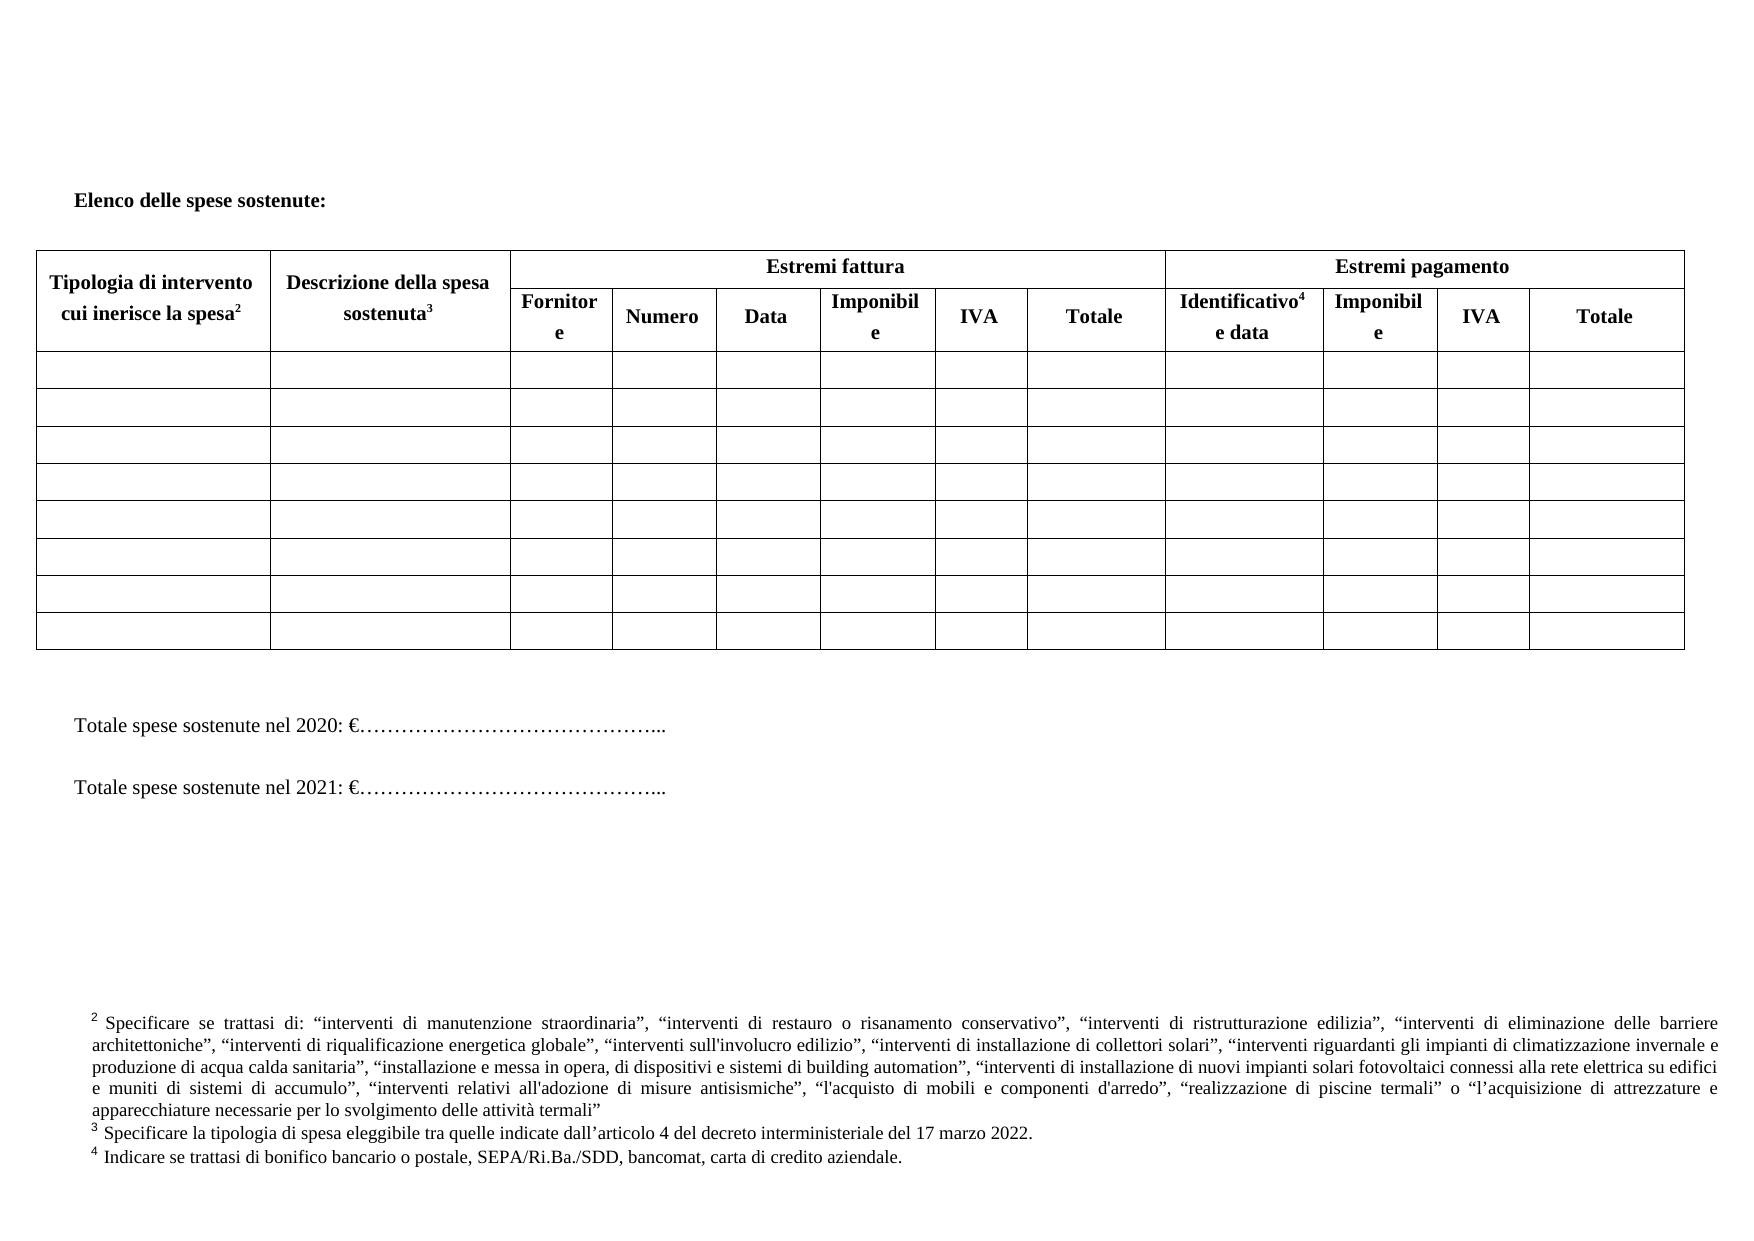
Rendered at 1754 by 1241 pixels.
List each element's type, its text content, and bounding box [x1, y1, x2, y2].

table_cell Numero [613, 289, 716, 351]
table_cell [936, 501, 1027, 537]
table_cell [1166, 389, 1323, 426]
text Elenco delle spese sostenute: [74, 188, 1716, 212]
table_cell [511, 576, 612, 612]
table_cell [37, 576, 270, 612]
table_cell [1028, 389, 1165, 426]
text Totale spese sostenute nel 2020: €……………………………………... [74, 713, 1716, 737]
table_cell [821, 427, 935, 463]
table_header Estremi pagamento [1166, 251, 1684, 287]
table_cell Fornitore [511, 289, 612, 351]
table_cell [1324, 613, 1437, 649]
table_cell [271, 427, 510, 463]
table_cell [37, 613, 270, 649]
table_cell [1028, 464, 1165, 500]
table_cell [1438, 576, 1529, 612]
table_cell [1324, 576, 1437, 612]
table_cell [1166, 427, 1323, 463]
table_header Estremi fattura [511, 251, 1165, 287]
table_cell [821, 501, 935, 537]
table_cell [37, 501, 270, 537]
table_cell [613, 389, 716, 426]
table_cell [271, 539, 510, 575]
table_cell [1438, 427, 1529, 463]
table_cell [613, 501, 716, 537]
table_cell [1530, 501, 1684, 537]
table_cell [1324, 464, 1437, 500]
table_cell [717, 613, 820, 649]
table_cell [511, 464, 612, 500]
table_cell [1166, 539, 1323, 575]
table_cell [1324, 539, 1437, 575]
table_cell [1438, 613, 1529, 649]
table_cell [717, 389, 820, 426]
table_cell [1530, 613, 1684, 649]
table_cell [1438, 464, 1529, 500]
table_cell [271, 389, 510, 426]
table_cell [1166, 464, 1323, 500]
table_cell [271, 613, 510, 649]
table_cell [1530, 389, 1684, 426]
table_cell [717, 501, 820, 537]
table_cell [936, 352, 1027, 388]
table_cell [717, 464, 820, 500]
table_header Tipologia di intervento cui inerisce la spesa [37, 251, 270, 351]
table_cell [37, 352, 270, 388]
table_cell [936, 576, 1027, 612]
table_cell [271, 352, 510, 388]
table_cell [613, 613, 716, 649]
table_cell Totale [1028, 289, 1165, 351]
table_cell [511, 389, 612, 426]
table_cell [717, 352, 820, 388]
table_cell [1438, 501, 1529, 537]
table_cell [613, 352, 716, 388]
table_cell [821, 464, 935, 500]
table_cell [821, 352, 935, 388]
table_cell [821, 576, 935, 612]
table_cell Imponibile [1324, 289, 1437, 351]
table_cell [271, 464, 510, 500]
table_cell [37, 427, 270, 463]
table_cell IVA [1438, 289, 1529, 351]
table_cell [1324, 389, 1437, 426]
table_cell IVA [936, 289, 1027, 351]
table_cell [37, 389, 270, 426]
table_cell [936, 539, 1027, 575]
table_cell [1324, 427, 1437, 463]
table_cell [1530, 576, 1684, 612]
table_cell [511, 427, 612, 463]
table_cell [1530, 427, 1684, 463]
table_cell [1530, 464, 1684, 500]
table_cell [1324, 501, 1437, 537]
table_cell Identificativo e data [1166, 289, 1323, 351]
table_cell [37, 539, 270, 575]
table_cell [1438, 389, 1529, 426]
table_cell [936, 427, 1027, 463]
table_cell [1438, 539, 1529, 575]
table_cell [271, 576, 510, 612]
table_cell [511, 501, 612, 537]
table_cell [821, 389, 935, 426]
table_cell Data [717, 289, 820, 351]
table_cell [1028, 576, 1165, 612]
table_cell [1166, 352, 1323, 388]
table_cell [936, 389, 1027, 426]
table_header Descrizione della spesa sostenuta [271, 251, 510, 351]
table_cell [613, 576, 716, 612]
table_cell Totale [1530, 289, 1684, 351]
table_cell [936, 613, 1027, 649]
table_cell [271, 501, 510, 537]
table_cell [613, 427, 716, 463]
table_cell [1324, 352, 1437, 388]
table_cell [511, 539, 612, 575]
table_cell [613, 464, 716, 500]
table_cell [1530, 539, 1684, 575]
table_cell [511, 613, 612, 649]
table_cell [821, 539, 935, 575]
table_cell [821, 613, 935, 649]
table_cell [511, 352, 612, 388]
table_cell [1028, 539, 1165, 575]
table_cell [1028, 501, 1165, 537]
table_cell Imponibile [821, 289, 935, 351]
table_cell [1438, 352, 1529, 388]
table_cell [1166, 501, 1323, 537]
table_cell [1028, 352, 1165, 388]
table_cell [717, 539, 820, 575]
table_cell [1166, 613, 1323, 649]
table_cell [1530, 352, 1684, 388]
table_cell [613, 539, 716, 575]
table_cell [1028, 427, 1165, 463]
table_cell [1166, 576, 1323, 612]
table_cell [1028, 613, 1165, 649]
table_cell [37, 464, 270, 500]
text Totale spese sostenute nel 2021: €……………………………………... [74, 775, 1716, 799]
table_cell [717, 576, 820, 612]
table_cell [936, 464, 1027, 500]
table_cell [717, 427, 820, 463]
